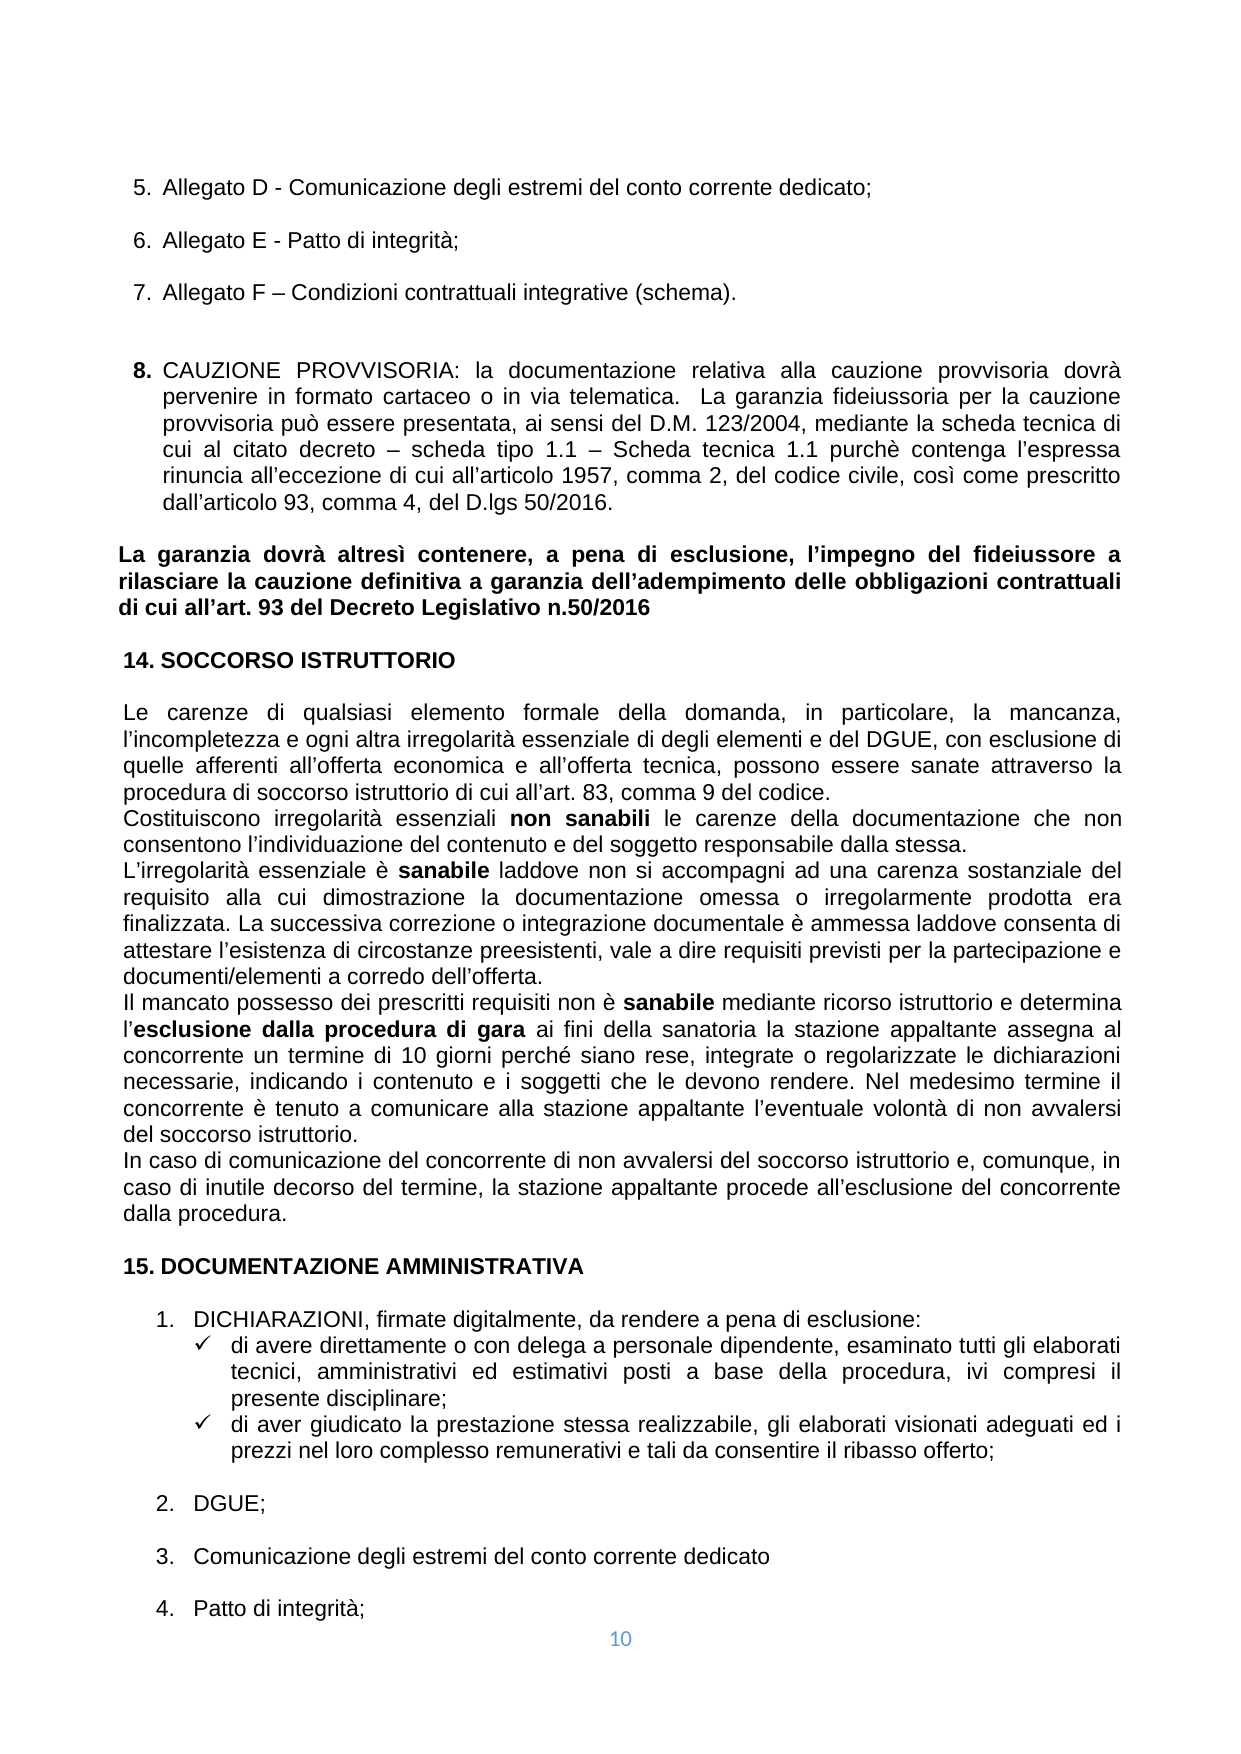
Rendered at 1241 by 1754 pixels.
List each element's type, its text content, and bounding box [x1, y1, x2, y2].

text In caso di comunicazione del concorrente di non avvalersi del soccorso istruttorio e, comunque, in caso di inutile decorso del termine, la stazione appaltante procede all’esclusione del concorrente dalla procedura. [123, 1147, 1122, 1226]
list CAUZIONE PROVVISORIA: la documentazione relativa alla cauzione provvisoria dovrà pervenire in formato cartaceo o in via telematica. La garanzia fideiussoria per la cauzione provvisoria può essere presentata, ai sensi del D.M. 123/2004, mediante la scheda tecnica di cui al citato decreto – scheda tipo 1.1 – Scheda tecnica 1.1 purchè contenga l’espressa rinuncia all’eccezione di cui all’articolo 1957, comma 2, del codice civile, così come prescritto dall’articolo 93, comma 4, del D.lgs 50/2016. [133, 357, 1122, 515]
text La garanzia dovrà altresì contenere, a pena di esclusione, l’impegno del fideiussore a rilasciare la cauzione definitiva a garanzia dell’adempimento delle obbligazioni contrattuali di cui all’art. 93 del Decreto Legislativo n.50/2016 [118, 541, 1122, 620]
text Le carenze di qualsiasi elemento formale della domanda, in particolare, la mancanza, l’incompletezza e ogni altra irregolarità essenziale di degli elementi e del DGUE, con esclusione di quelle afferenti all’offerta economica e all’offerta tecnica, possono essere sanate attraverso la procedura di soccorso istruttorio di cui all’art. 83, comma 9 del codice. [123, 699, 1122, 805]
list DICHIARAZIONI, firmate digitalmente, da rendere a pena di esclusione: [156, 1306, 1122, 1332]
list Comunicazione degli estremi del conto corrente dedicato [156, 1543, 1122, 1569]
text Costituiscono irregolarità essenziali non sanabili le carenze della documentazione che non consentono l’individuazione del contenuto e del soggetto responsabile dalla stessa. [123, 805, 1122, 857]
list Allegato E - Patto di integrità; [133, 227, 1122, 253]
text L’irregolarità essenziale è sanabile laddove non si accompagni ad una carenza sostanziale del requisito alla cui dimostrazione la documentazione omessa o irregolarmente prodotta era finalizzata. La successiva correzione o integrazione documentale è ammessa laddove consenta di attestare l’esistenza di circostanze preesistenti, vale a dire requisiti previsti per la partecipazione e documenti/elementi a corredo dell’offerta. [123, 857, 1122, 989]
list DGUE; [156, 1490, 1122, 1516]
list DOCUMENTAZIONE AMMINISTRATIVA [123, 1253, 1122, 1279]
list Allegato D - Comunicazione degli estremi del conto corrente dedicato; [133, 174, 1122, 200]
list SOCCORSO ISTRUTTORIO [123, 647, 1122, 673]
list Allegato F – Condizioni contrattuali integrative (schema). [133, 279, 1122, 306]
list di avere direttamente o con delega a personale dipendente, esaminato tutti gli elaborati tecnici, amministrativi ed estimativi posti a base della procedura, ivi compresi il presente disciplinare; [193, 1332, 1122, 1411]
text Il mancato possesso dei prescritti requisiti non è sanabile mediante ricorso istruttorio e determina l’esclusione dalla procedura di gara ai fini della sanatoria la stazione appaltante assegna al concorrente un termine di 10 giorni perché siano rese, integrate o regolarizzate le dichiarazioni necessarie, indicando i contenuto e i soggetti che le devono rendere. Nel medesimo termine il concorrente è tenuto a comunicare alla stazione appaltante l’eventuale volontà di non avvalersi del soccorso istruttorio. [123, 989, 1122, 1147]
list di aver giudicato la prestazione stessa realizzabile, gli elaborati visionati adeguati ed i prezzi nel loro complesso remunerativi e tali da consentire il ribasso offerto; [193, 1411, 1122, 1464]
list Patto di integrità; [156, 1595, 1122, 1622]
